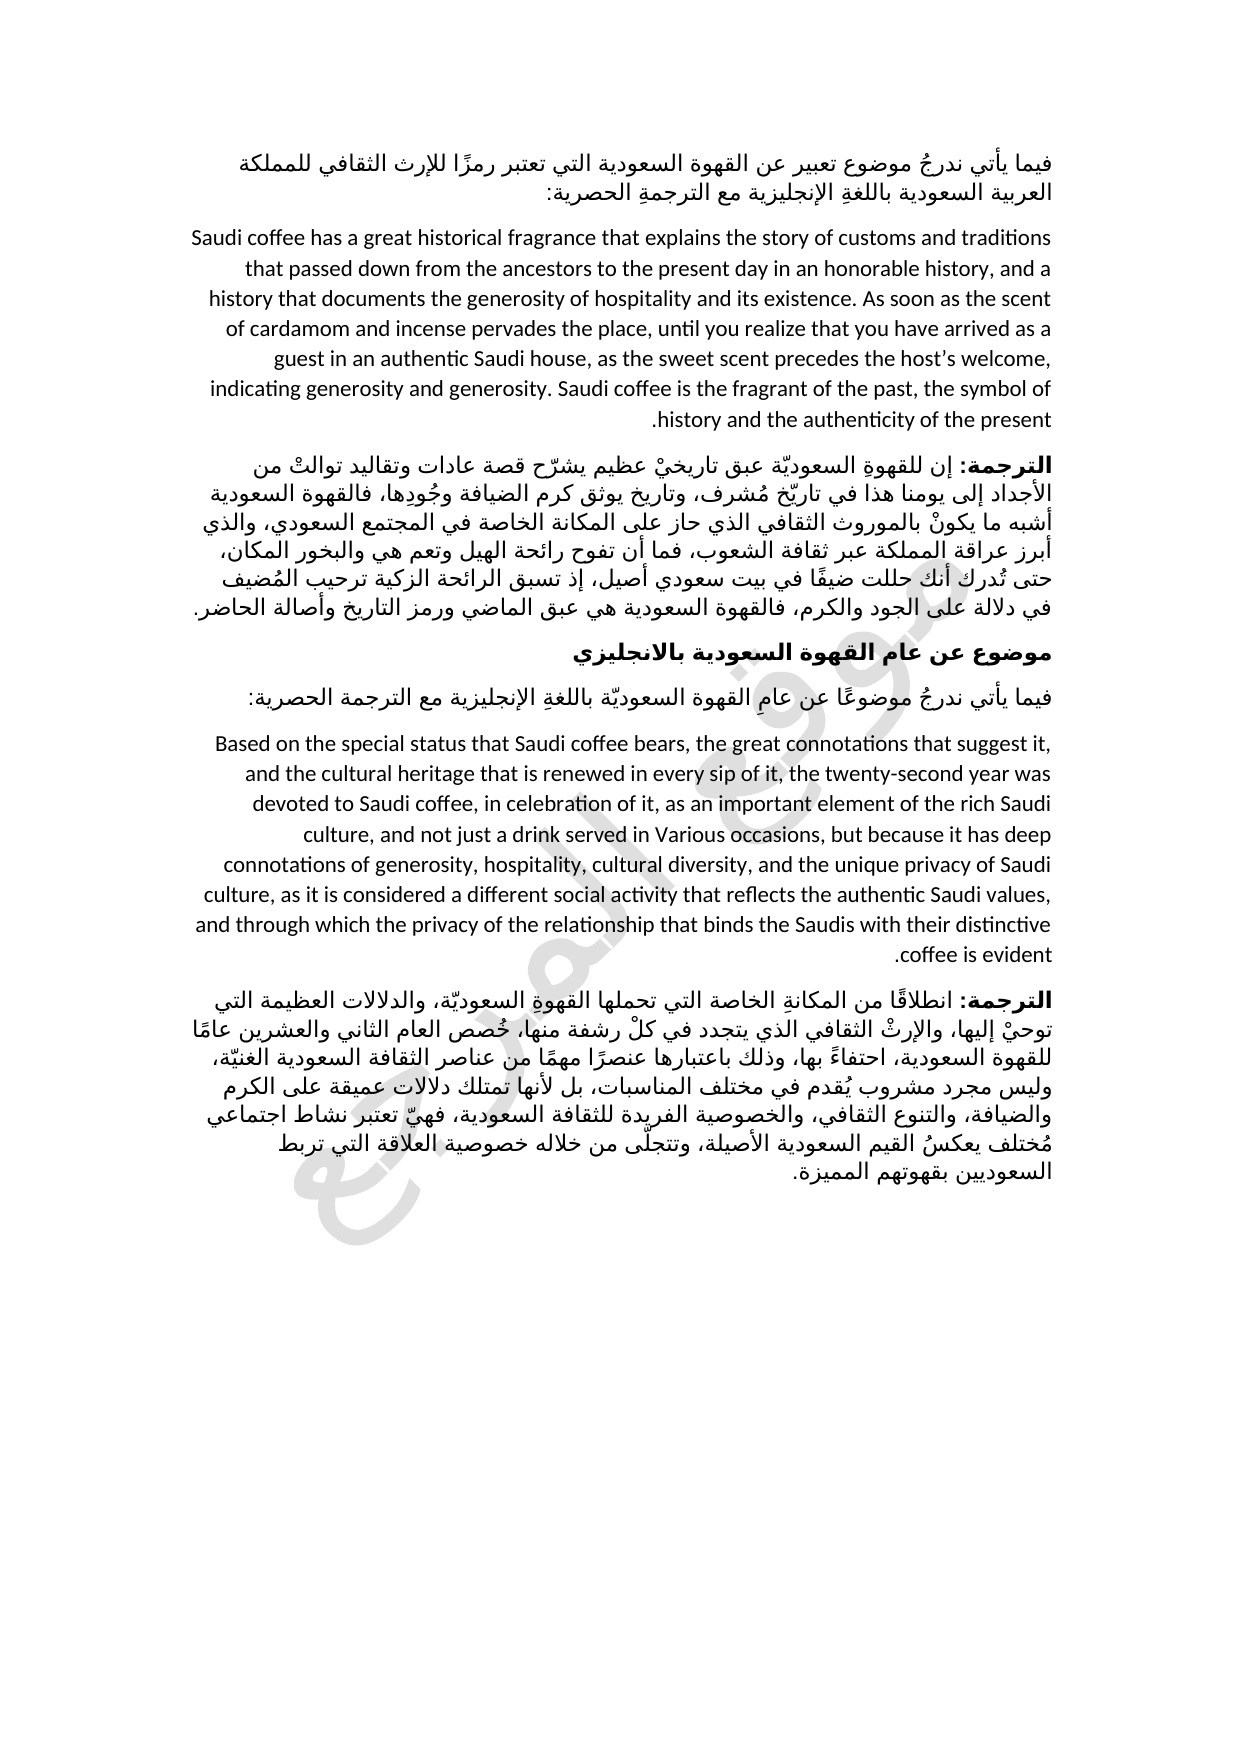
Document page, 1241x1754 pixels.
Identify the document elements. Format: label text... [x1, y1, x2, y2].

text فيما يأتي ندرجُ موضوع تعبير عن القهوة السعودية التي تعتبر رمزًا للإرث الثقافي للمملكة العربية السعودية باللغةِ الإنجليزية مع الترجمةِ الحصرية: [187, 150, 1053, 205]
text الترجمة: انطلاقًا من المكانةِ الخاصة التي تحملها القهوةِ السعوديّة، والدلالات العظيمة التي توحيْ إليها، والإرثْ الثقافي الذي يتجدد في كلْ رشفة منها، خُصص العام الثاني والعشرين عامًا للقهوة السعودية، احتفاءً بها، وذلك باعتبارها عنصرًا مهمًا من عناصر الثقافة السعودية الغنيّة، وليس مجرد مشروب يُقدم في مختلف المناسبات، بل لأنها تمتلك دلالات عميقة على الكرم والضيافة، والتنوع الثقافي، والخصوصية الفريدة للثقافة السعودية، فهيّ تعتبر نشاط اجتماعي مُختلف يعكسُ القيم السعودية الأصيلة، وتتجلّى من خلاله خصوصية العلاقة التي تربط السعوديين بقهوتهم المميزة. [187, 987, 1053, 1184]
text Saudi coffee has a great historical fragrance that explains the story of customs and traditions that passed down from the ancestors to the present day in an honorable history, and a history that documents the generosity of hospitality and its existence. As soon as the scent of cardamom and incense pervades the place, until you realize that you have arrived as a guest in an authentic Saudi house, as the sweet scent precedes the host’s welcome, indicating generosity and generosity. Saudi coffee is the fragrant of the past, the symbol of history and the authenticity of the present. [187, 223, 1053, 433]
text فيما يأتي ندرجُ موضوعًا عن عامِ القهوة السعوديّة باللغةِ الإنجليزية مع الترجمة الحصرية: [187, 684, 1053, 710]
text موضوع عن عام القهوة السعودية بالانجليزي [187, 639, 1053, 665]
text Based on the special status that Saudi coffee bears, the great connotations that suggest it, and the cultural heritage that is renewed in every sip of it, the twenty-second year was devoted to Saudi coffee, in celebration of it, as an important element of the rich Saudi culture, and not just a drink served in Various occasions, but because it has deep connotations of generosity, hospitality, cultural diversity, and the unique privacy of Saudi culture, as it is considered a different social activity that reflects the authentic Saudi values, and through which the privacy of the relationship that binds the Saudis with their distinctive coffee is evident. [187, 729, 1053, 969]
text الترجمة: إن للقهوةِ السعوديّة عبق تاريخيْ عظيم يشرّح قصة عادات وتقاليد توالتْ من الأجداد إلى يومنا هذا في تاريّخ مُشرف، وتاريخ يوثق كرم الضيافة وجُودِها، فالقهوة السعودية أشبه ما يكونْ بالموروث الثقافي الذي حاز على المكانة الخاصة في المجتمع السعودي، والذي أبرز عراقة المملكة عبر ثقافة الشعوب، فما أن تفوح رائحة الهيل وتعم هي والبخور المكان، حتى تُدرك أنك حللت ضيفًا في بيت سعودي أصيل، إذ تسبق الرائحة الزكية ترحيب المُضيف في دلالة على الجود والكرم، فالقهوة السعودية هي عبق الماضي ورمز التاريخ وأصالة الحاضر. [187, 452, 1053, 620]
